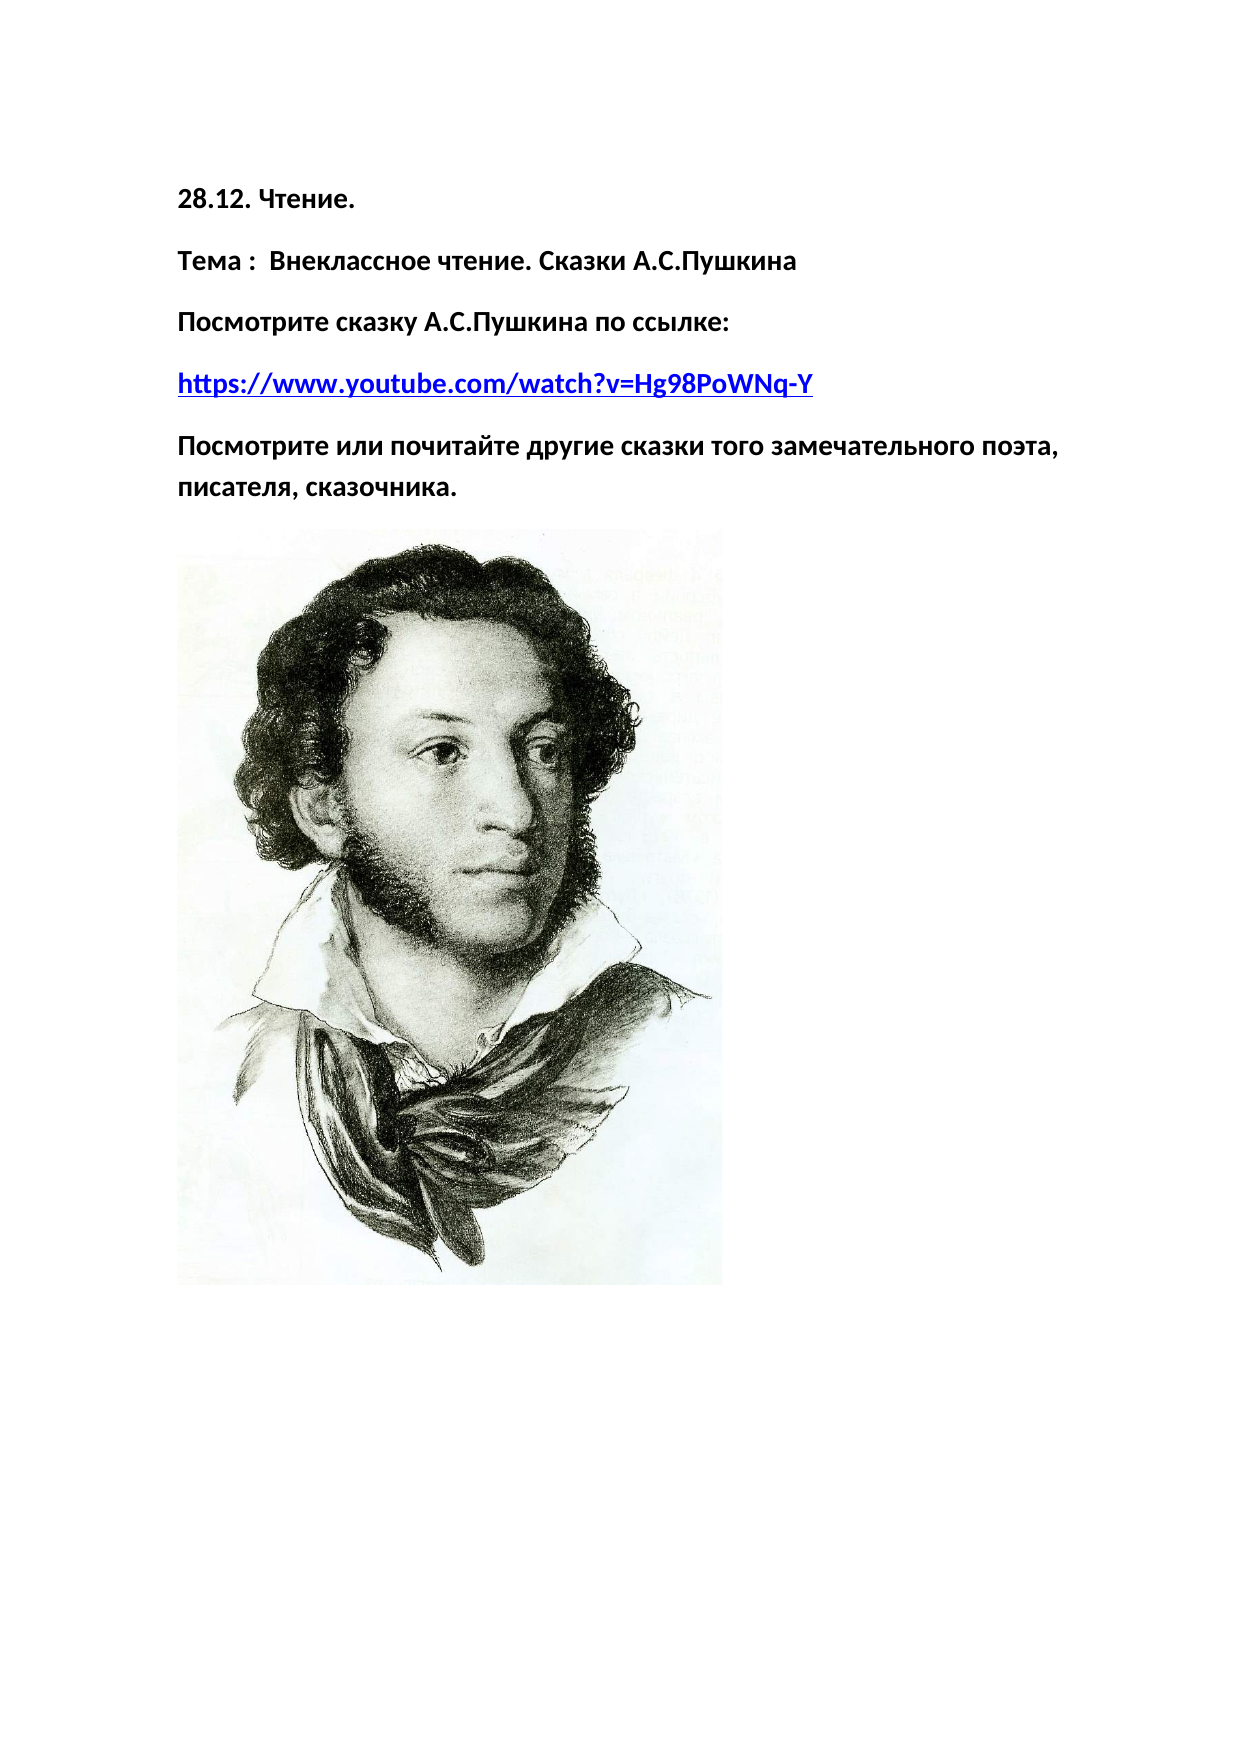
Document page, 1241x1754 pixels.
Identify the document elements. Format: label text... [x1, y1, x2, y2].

text 28.12. Чтение. [177, 180, 1152, 216]
text Тема : Внеклассное чтение. Сказки А.С.Пушкина [177, 242, 1152, 277]
picture [177, 529, 723, 1285]
text Посмотрите или почитайте другие сказки того замечательного поэта, писателя, сказочника. [177, 427, 1152, 503]
text Посмотрите сказку А.С.Пушкина по ссылке: [177, 303, 1152, 339]
text https://www.youtube.com/watch?v=Hg98PoWNq-Y [177, 365, 1152, 401]
